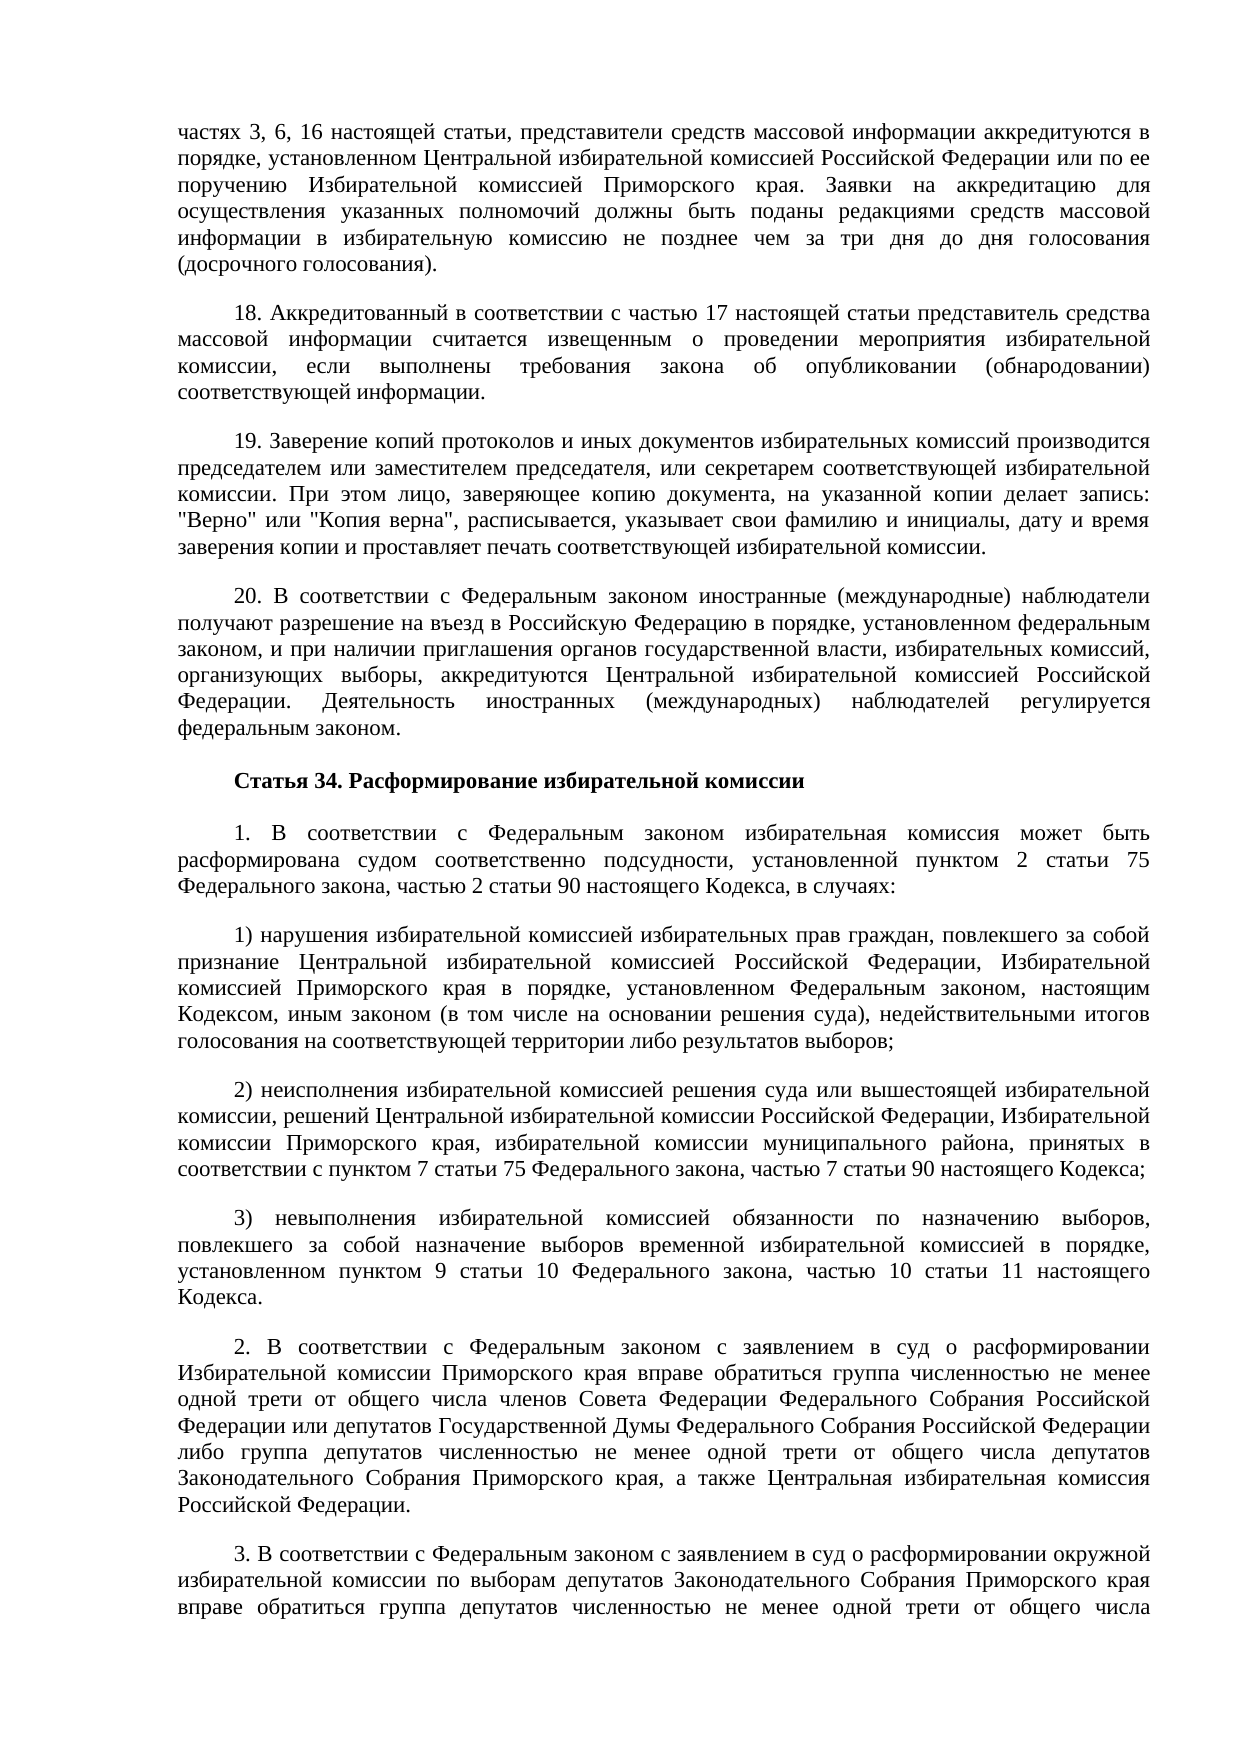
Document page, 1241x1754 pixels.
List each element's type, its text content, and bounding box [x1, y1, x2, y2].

text 20. В соответствии с Федеральным законом иностранные (международные) наблюдатели получают разрешение на въезд в Российскую Федерацию в порядке, установленном федеральным законом, и при наличии приглашения органов государственной власти, избирательных комиссий, организующих выборы, аккредитуются Центральной избирательной комиссией Российской Федерации. Деятельность иностранных (международных) наблюдателей регулируется федеральным законом. [177, 582, 1152, 740]
text 1) нарушения избирательной комиссией избирательных прав граждан, повлекшего за собой признание Центральной избирательной комиссией Российской Федерации, Избирательной комиссией Приморского края в порядке, установленном Федеральным законом, настоящим Кодексом, иным законом (в том числе на основании решения суда), недействительными итогов голосования на соответствующей территории либо результатов выборов; [177, 921, 1152, 1053]
text 2) неисполнения избирательной комиссией решения суда или вышестоящей избирательной комиссии, решений Центральной избирательной комиссии Российской Федерации, Избирательной комиссии Приморского края, избирательной комиссии муниципального района, принятых в соответствии с пунктом 7 статьи 75 Федерального закона, частью 7 статьи 90 настоящего Кодекса; [177, 1076, 1152, 1181]
text 18. Аккредитованный в соответствии с частью 17 настоящей статьи представитель средства массовой информации считается извещенным о проведении мероприятия избирательной комиссии, если выполнены требования закона об опубликовании (обнародовании) соответствующей информации. [177, 299, 1152, 404]
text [177, 118, 1152, 276]
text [177, 1540, 1152, 1619]
text 3) невыполнения избирательной комиссией обязанности по назначению выборов, повлекшего за собой назначение выборов временной избирательной комиссией в порядке, установленном пунктом 9 статьи 10 Федерального закона, частью 10 статьи 11 настоящего Кодекса. [177, 1204, 1152, 1310]
text 1. В соответствии с Федеральным законом избирательная комиссия может быть расформирована судом соответственно подсудности, установленной пунктом 2 статьи 75 Федерального закона, частью 2 статьи 90 настоящего Кодекса, в случаях: [177, 819, 1152, 898]
text 19. Заверение копий протоколов и иных документов избирательных комиссий производится председателем или заместителем председателя, или секретарем соответствующей избирательной комиссии. При этом лицо, заверяющее копию документа, на указанной копии делает запись: "Верно" или "Копия верна", расписывается, указывает свои фамилию и инициалы, дату и время заверения копии и проставляет печать соответствующей избирательной комиссии. [177, 427, 1152, 559]
text 2. В соответствии с Федеральным законом с заявлением в суд о расформировании Избирательной комиссии Приморского края вправе обратиться группа численностью не менее одной трети от общего числа членов Совета Федерации Федерального Собрания Российской Федерации или депутатов Государственной Думы Федерального Собрания Российской Федерации либо группа депутатов численностью не менее одной трети от общего числа депутатов Законодательного Собрания Приморского края, а также Центральная избирательная комиссия Российской Федерации. [177, 1333, 1152, 1517]
title Статья 34. Расформирование избирательной комиссии [177, 767, 1152, 793]
